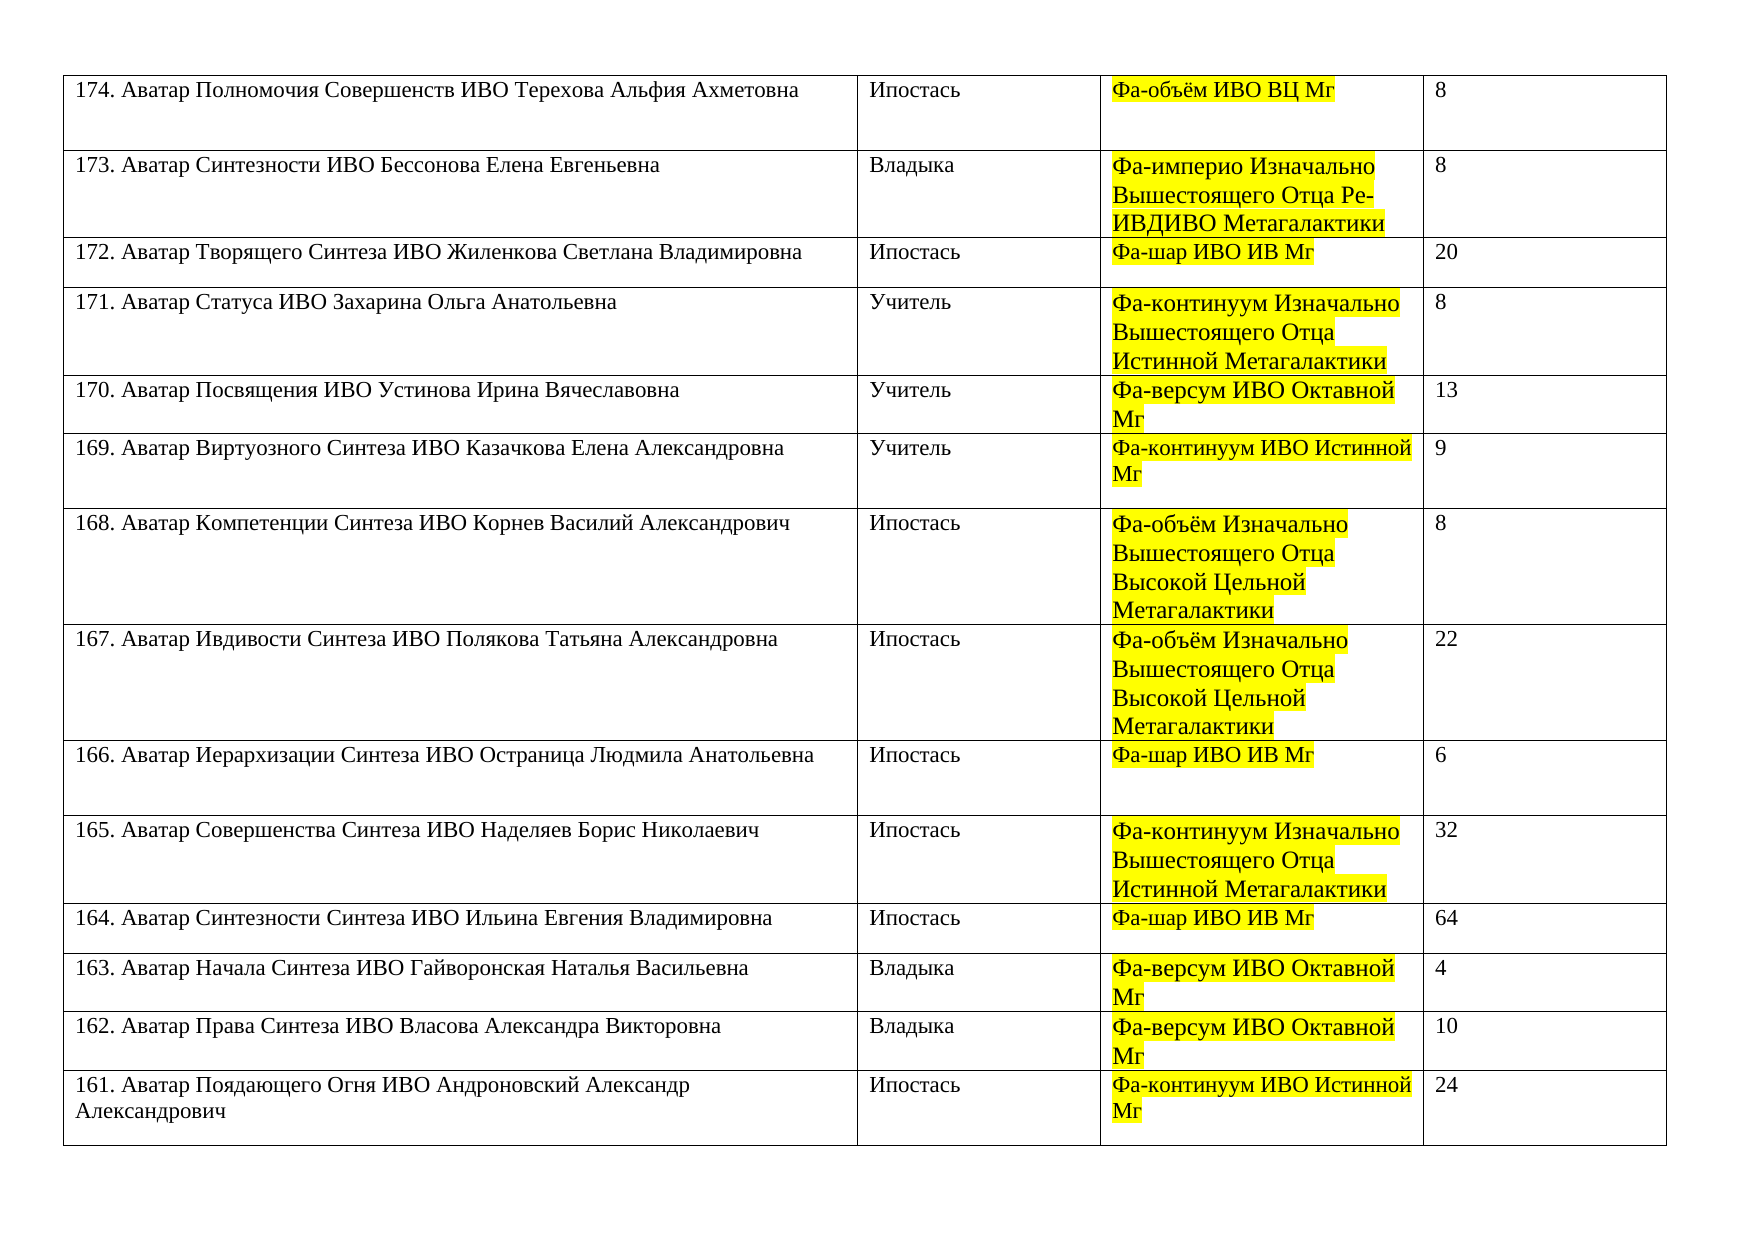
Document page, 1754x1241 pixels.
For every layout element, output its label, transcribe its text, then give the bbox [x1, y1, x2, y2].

table_cell 32 [1424, 816, 1666, 902]
table_cell Фа-шар ИВО ИВ Мг [1101, 741, 1423, 815]
table_cell 170. Аватар Посвящения ИВО Устинова Ирина Вячеславовна [64, 376, 857, 433]
table_cell Ипостась [858, 625, 1100, 740]
table_cell 64 [1424, 904, 1666, 952]
table_cell 168. Аватар Компетенции Синтеза ИВО Корнев Василий Александрович [64, 509, 857, 624]
table_cell 164. Аватар Синтезности Синтеза ИВО Ильина Евгения Владимировна [64, 904, 857, 952]
table_cell 24 [1424, 1071, 1666, 1144]
table_cell Ипостась [858, 816, 1100, 902]
table_cell Ипостась [858, 509, 1100, 624]
table_cell Фа-версум ИВО Октавной Мг [1144, 376, 1423, 433]
table_cell Фа-континуум ИВО Истинной Мг [1101, 434, 1423, 508]
table_cell 174. Аватар Полномочия Совершенств ИВО Терехова Альфия Ахметовна [64, 76, 857, 150]
table_cell Фа-объём Изначально Вышестоящего Отца Высокой Цельной Метагалактики [1274, 625, 1423, 740]
table_cell 165. Аватар Совершенства Синтеза ИВО Наделяев Борис Николаевич [64, 816, 857, 902]
table_cell 8 [1424, 76, 1666, 150]
table_cell Ипостась [858, 1071, 1100, 1144]
table_cell 162. Аватар Права Синтеза ИВО Власова Александра Викторовна [64, 1012, 857, 1069]
table_cell Ипостась [858, 741, 1100, 815]
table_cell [1101, 1071, 1423, 1144]
table_cell Фа-шар ИВО ИВ Мг [1101, 238, 1423, 287]
table_cell 8 [1424, 509, 1666, 624]
table_cell Учитель [858, 288, 1100, 374]
table_cell 8 [1424, 288, 1666, 374]
table_cell 173. Аватар Синтезности ИВО Бессонова Елена Евгеньевна [64, 151, 857, 237]
table_cell 9 [1424, 434, 1666, 508]
table_cell Фа-континуум Изначально Вышестоящего Отца Истинной Метагалактики [1335, 816, 1423, 902]
table_cell 163. Аватар Начала Синтеза ИВО Гайворонская Наталья Васильевна [64, 954, 857, 1011]
table_cell 169. Аватар Виртуозного Синтеза ИВО Казачкова Елена Александровна [64, 434, 857, 508]
table_cell 172. Аватар Творящего Синтеза ИВО Жиленкова Светлана Владимировна [64, 238, 857, 287]
table_cell 22 [1424, 625, 1666, 740]
table_cell 161. Аватар Поядающего Огня ИВО Андроновский Александр Александрович [64, 1071, 857, 1144]
table_cell Фа-объём ИВО ВЦ Мг [1101, 76, 1423, 150]
table_cell 20 [1424, 238, 1666, 287]
table_cell Ипостась [858, 238, 1100, 287]
table_cell Владыка [858, 151, 1100, 237]
table_cell Владыка [858, 1012, 1100, 1069]
table_cell 166. Аватар Иерархизации Синтеза ИВО Остраница Людмила Анатольевна [64, 741, 857, 815]
table_cell 6 [1424, 741, 1666, 815]
table_cell 8 [1424, 151, 1666, 237]
table_cell Учитель [858, 434, 1100, 508]
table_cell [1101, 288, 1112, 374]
table_cell 13 [1424, 376, 1666, 433]
table_cell 4 [1424, 954, 1666, 1011]
table_cell Фа-объём Изначально Вышестоящего Отца Высокой Цельной Метагалактики [1274, 509, 1423, 624]
table_cell Владыка [858, 954, 1100, 1011]
table_cell 10 [1424, 1012, 1666, 1069]
table_cell Ипостась [858, 904, 1100, 952]
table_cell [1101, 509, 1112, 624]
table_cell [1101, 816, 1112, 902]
table_cell Фа-версум ИВО Октавной Мг [1144, 954, 1423, 1011]
table_cell Ипостась [858, 76, 1100, 150]
table_cell Фа-империо Изначально Вышестоящего Отца Ре-ИВДИВО Метагалактики [1101, 151, 1423, 237]
table_cell 171. Аватар Статуса ИВО Захарина Ольга Анатольевна [64, 288, 857, 374]
table_cell Фа-шар ИВО ИВ Мг [1101, 904, 1423, 952]
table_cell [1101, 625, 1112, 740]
table_cell Фа-версум ИВО Октавной Мг [1144, 1012, 1423, 1069]
table_cell 167. Аватар Ивдивости Синтеза ИВО Полякова Татьяна Александровна [64, 625, 857, 740]
table_cell Учитель [858, 376, 1100, 433]
table_cell Фа-континуум Изначально Вышестоящего Отца Истинной Метагалактики [1335, 288, 1423, 374]
